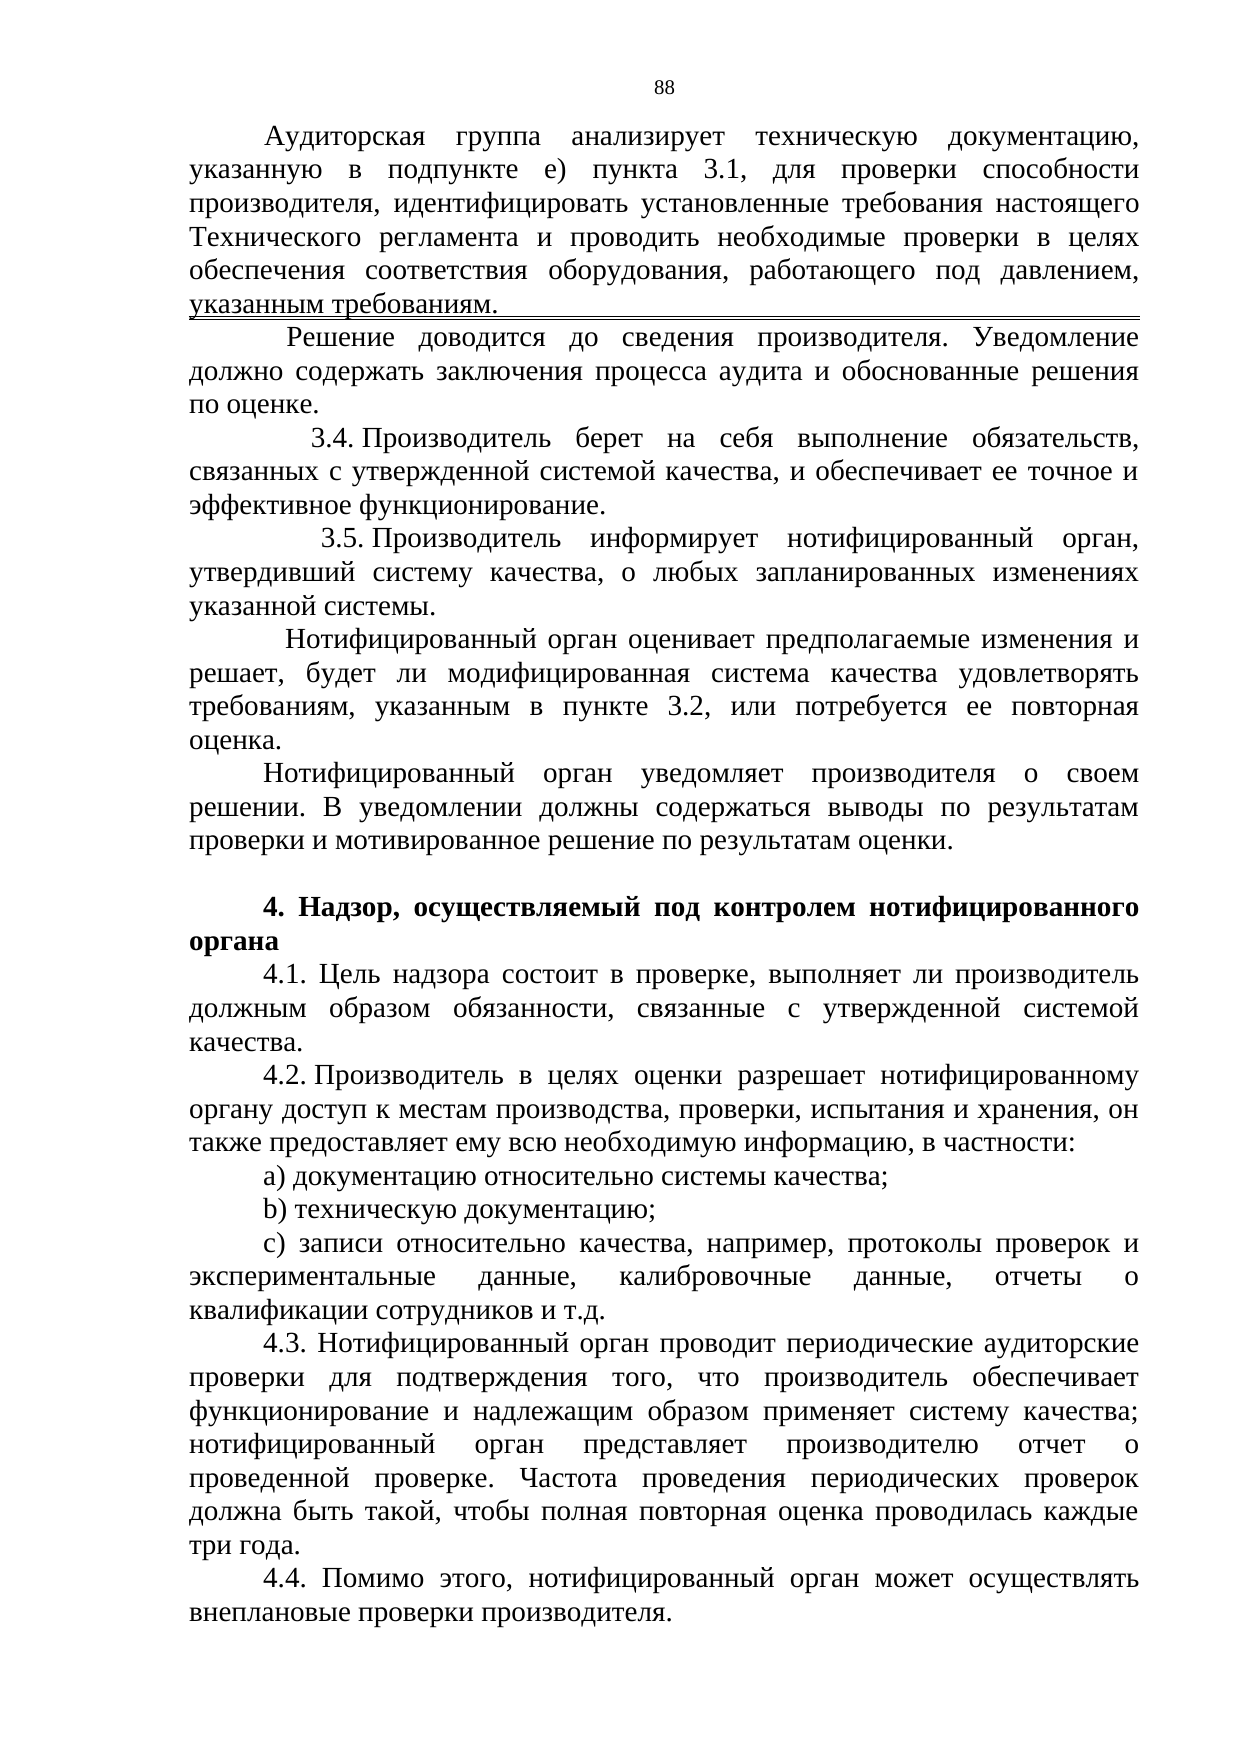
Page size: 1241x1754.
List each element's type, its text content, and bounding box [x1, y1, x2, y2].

text с) записи относительно качества, например, протоколы проверок и экспериментальные данные, калибровочные данные, отчеты о квалификации сотрудников и т.д. [189, 1225, 1140, 1326]
text a) документацию относительно системы качества; [189, 1158, 1140, 1191]
text 4.2. Производитель в целях оценки разрешает нотифицированному органу доступ к местам производства, проверки, испытания и хранения, он также предоставляет ему всю необходимую информацию, в частности: [189, 1057, 1140, 1158]
text Нотифицированный орган оценивает предполагаемые изменения и решает, будет ли модифицированная система качества удовлетворять требованиям, указанным в пункте 3.2, или потребуется ее повторная оценка. [189, 621, 1140, 755]
text 3.5. Производитель информирует нотифицированный орган, утвердивший систему качества, о любых запланированных изменениях указанной системы. [189, 521, 1140, 621]
text 4.1. Цель надзора состоит в проверке, выполняет ли производитель должным образом обязанности, связанные с утвержденной системой качества. [189, 957, 1140, 1057]
text Нотифицированный орган уведомляет производителя о своем решении. В уведомлении должны содержаться выводы по результатам проверки и мотивированное решение по результатам оценки. [189, 755, 1140, 856]
text Решение доводится до сведения производителя. Уведомление должно содержать заключения процесса аудита и обоснованные решения по оценке. [189, 320, 1140, 420]
text 3.4. Производитель берет на себя выполнение обязательств, связанных с утвержденной системой качества, и обеспечивает ее точное и эффективное функционирование. [189, 420, 1140, 521]
text b) техническую документацию; [189, 1191, 1140, 1225]
text 4.4. Помимо этого, нотифицированный орган может осуществлять внеплановые проверки производителя. [189, 1560, 1140, 1627]
text 4.3. Нотифицированный орган проводит периодические аудиторские проверки для подтверждения того, что производитель обеспечивает функционирование и надлежащим образом применяет систему качества; нотифицированный орган представляет производителю отчет о проведенной проверке. Частота проведения периодических проверок должна быть такой, чтобы полная повторная оценка проводилась каждые три года. [189, 1326, 1140, 1560]
text Аудиторская группа анализирует техническую документацию, указанную в подпункте e) пункта 3.1, для проверки способности производителя, идентифицировать установленные требования настоящего Технического регламента и проводить необходимые проверки в целях обеспечения соответствия оборудования, работающего под давлением, указанным требованиям. [189, 118, 1140, 316]
text 4. Надзор, осуществляемый под контролем нотифицированного органа [189, 889, 1140, 957]
